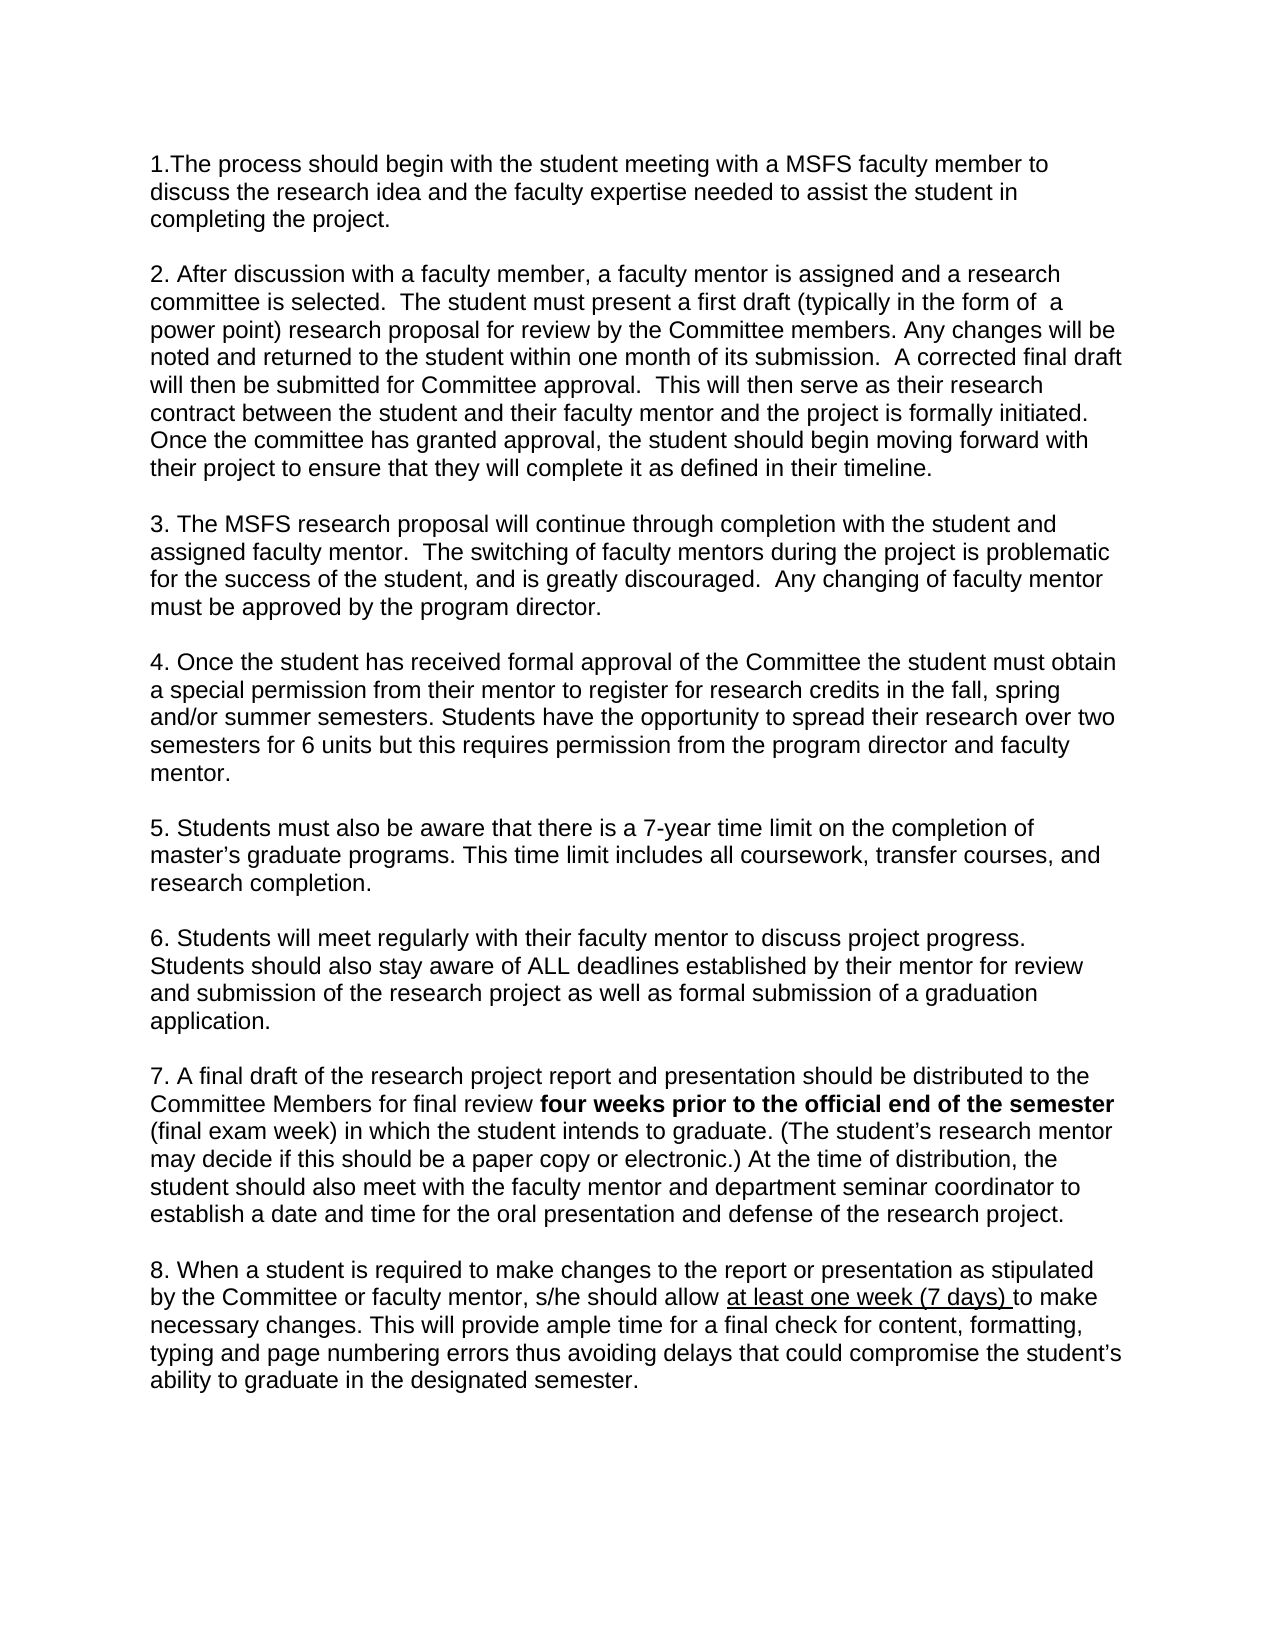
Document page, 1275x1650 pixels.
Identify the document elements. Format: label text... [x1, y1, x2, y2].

text 4. Once the student has received formal approval of the Committee the student must obtain a special permission from their mentor to register for research credits in the fall, spring and/or summer semesters. Students have the opportunity to spread their research over two semesters for 6 units but this requires permission from the program director and faculty mentor. [150, 648, 1125, 786]
text 2. After discussion with a faculty member, a faculty mentor is assigned and a research committee is selected. The student must present a first draft (typically in the form of a power point) research proposal for review by the Committee members. Any changes will be noted and returned to the student within one month of its submission. A corrected final draft will then be submitted for Committee approval. This will then serve as their research contract between the student and their faculty mentor and the project is formally initiated. Once the committee has granted approval, the student should begin moving forward with their project to ensure that they will complete it as defined in their timeline. [150, 260, 1125, 481]
text 3. The MSFS research proposal will continue through completion with the student and assigned faculty mentor. The switching of faculty mentors during the project is problematic for the success of the student, and is greatly discouraged. Any changing of faculty mentor must be approved by the program director. [150, 510, 1125, 620]
text 6. Students will meet regularly with their faculty mentor to discuss project progress. Students should also stay aware of ALL deadlines established by their mentor for review and submission of the research project as well as formal submission of a graduation application. [150, 924, 1125, 1034]
text 8. When a student is required to make changes to the report or presentation as stipulated by the Committee or faculty mentor, s/he should allow at least one week (7 days) to make necessary changes. This will provide ample time for a final check for content, formatting, typing and page numbering errors thus avoiding delays that could compromise the student’s ability to graduate in the designated semester. [150, 1256, 1125, 1394]
text 5. Students must also be aware that there is a 7-year time limit on the completion of master’s graduate programs. This time limit includes all coursework, transfer courses, and research completion. [150, 814, 1125, 896]
text 1.The process should begin with the student meeting with a MSFS faculty member to discuss the research idea and the faculty expertise needed to assist the student in completing the project. [150, 150, 1125, 233]
text 7. A final draft of the research project report and presentation should be distributed to the Committee Members for final review four weeks prior to the official end of the semester (final exam week) in which the student intends to graduate. (The student’s research mentor may decide if this should be a paper copy or electronic.) At the time of distribution, the student should also meet with the faculty mentor and department seminar coordinator to establish a date and time for the oral presentation and defense of the research project. [150, 1062, 1125, 1228]
